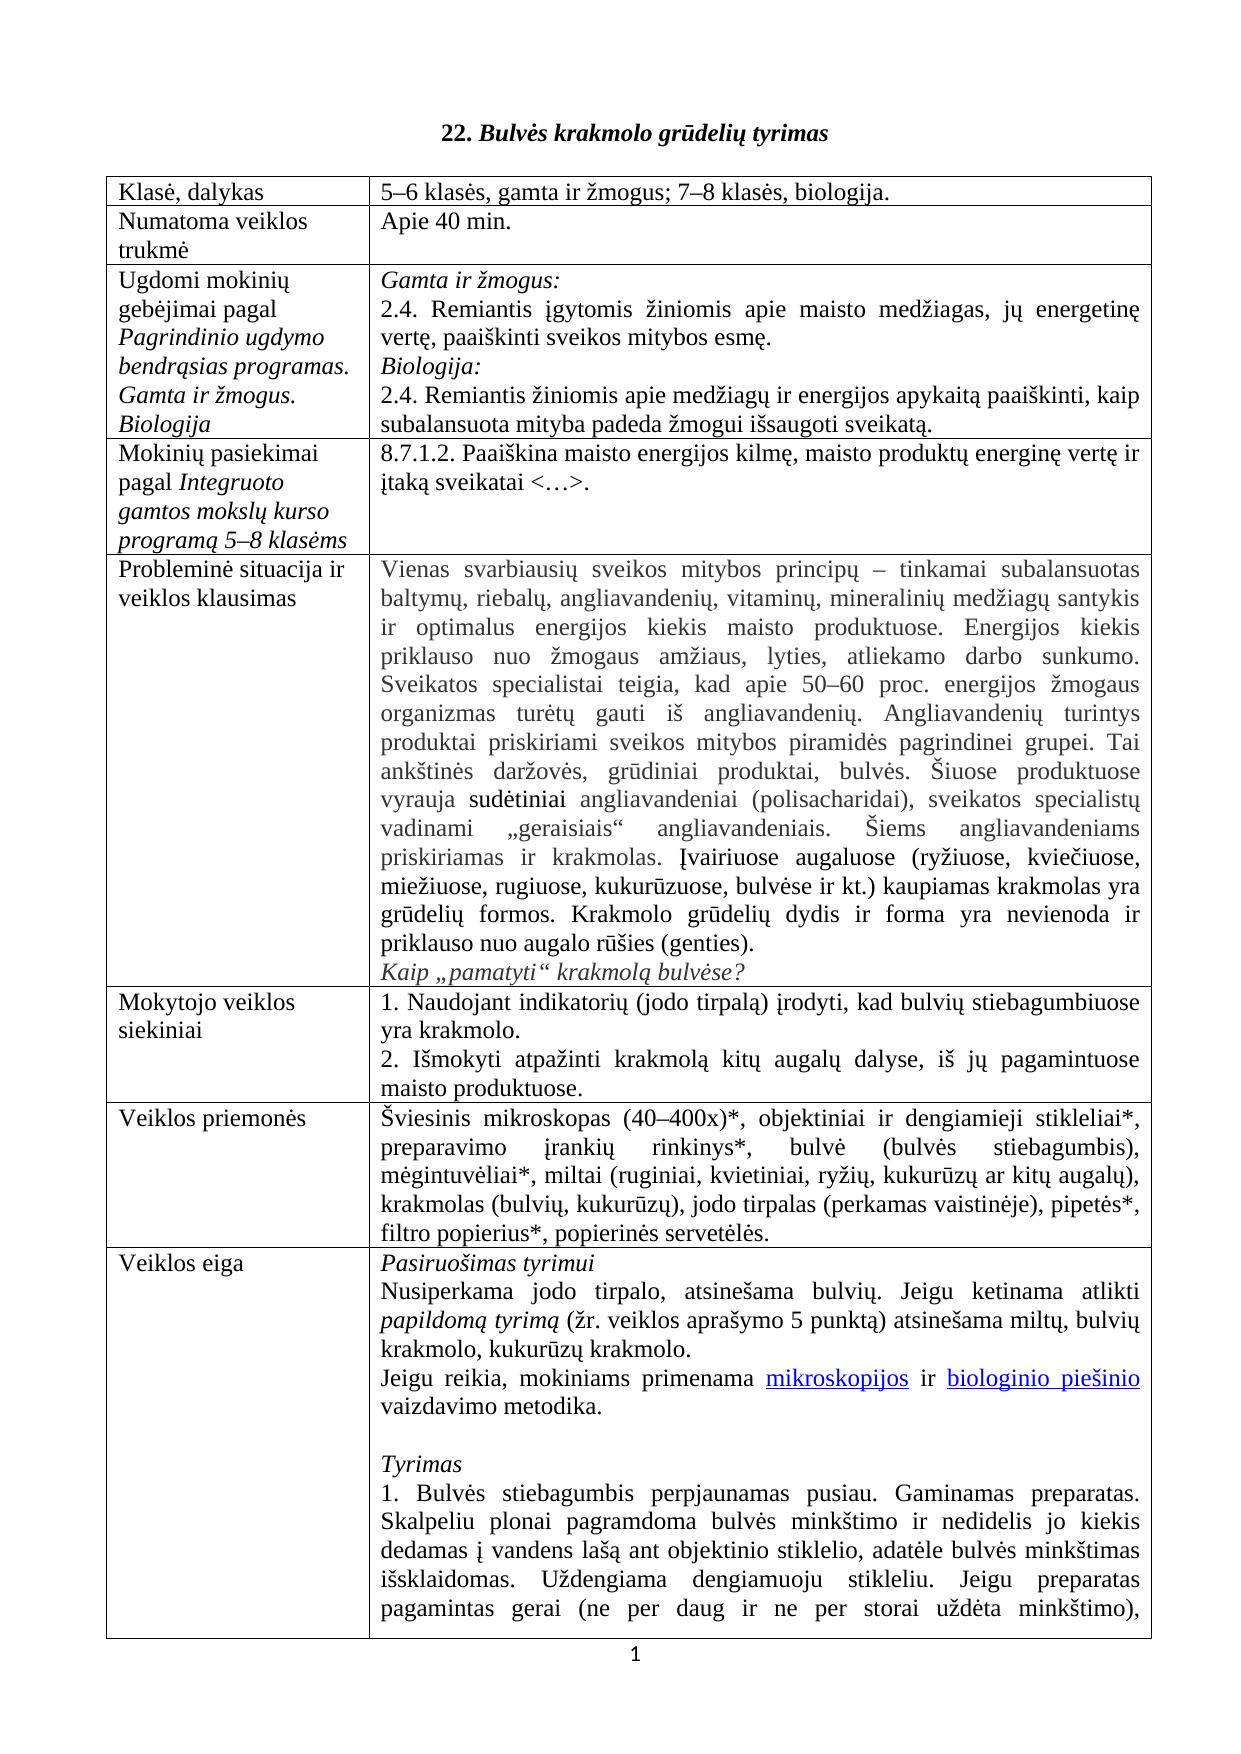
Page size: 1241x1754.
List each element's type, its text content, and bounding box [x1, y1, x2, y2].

table_header 5–6 klasės, gamta ir žmogus; 7–8 klasės, biologija. [370, 177, 1151, 205]
text 22. Bulvės krakmolo grūdelių tyrimas [118, 118, 1152, 147]
table_cell Numatoma veiklos trukmė [107, 206, 369, 264]
table_cell Probleminė situacija ir veiklos klausimas [107, 555, 369, 986]
table_cell Veiklos priemonės [107, 1103, 369, 1247]
table_cell Veiklos eiga [107, 1248, 369, 1638]
table_header Klasė, dalykas [107, 177, 369, 205]
table_cell Mokytojo veiklos siekiniai [107, 987, 369, 1102]
table_cell Mokinių pasiekimai pagal Integruoto gamtos mokslų kurso programą 5–8 klasėms [107, 439, 369, 553]
table_cell Vienas svarbiausių sveikos mitybos principų – tinkamai subalansuotas baltymų, riebalų, angliavandenių, vitaminų, mineralinių medžiagų santykis ir optimalus energijos kiekis maisto produktuose. Energijos kiekis priklauso nuo žmogaus amžiaus, lyties, atliekamo darbo sunkumo. Sveikatos specialistai teigia, kad apie 50–60 proc. energijos žmogaus organizmas turėtų gauti iš angliavandenių. Angliavandenių turintys produktai priskiriami sveikos mitybos piramidės pagrindinei grupei. Tai ankštinės daržovės, grūdiniai produktai, bulvės. Šiuose produktuose vyrauja sudėtiniai angliavandeniai (polisacharidai), sveikatos specialistų vadinami „geraisiais“ angliavandeniais. Šiems angliavandeniams priskiriamas ir krakmolas. Įvairiuose augaluose (ryžiuose, kviečiuose, miežiuose, rugiuose, kukurūzuose, bulvėse ir kt.) kaupiamas krakmolas yra grūdelių formos. Krakmolo grūdelių dydis ir forma yra nevienoda ir priklauso nuo augalo rūšies (genties). Kaip „pamatyti“ krakmolą bulvėse? [370, 555, 1151, 986]
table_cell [370, 1248, 1151, 1638]
table_cell Apie 40 min. [370, 206, 1151, 264]
table_cell 8.7.1.2. Paaiškina maisto energijos kilmę, maisto produktų energinę vertę ir įtaką sveikatai <…>. [370, 439, 1151, 553]
table_cell Ugdomi mokinių gebėjimai pagal Pagrindinio ugdymo bendrąsias programas. Gamta ir žmogus. Biologija [107, 265, 369, 437]
table_cell Gamta ir žmogus: 2.4. Remiantis įgytomis žiniomis apie maisto medžiagas, jų energetinę vertę, paaiškinti sveikos mitybos esmę. Biologija: 2.4. Remiantis žiniomis apie medžiagų ir energijos apykaitą paaiškinti, kaip subalansuota mityba padeda žmogui išsaugoti sveikatą. [370, 265, 1151, 437]
table_cell 1. Naudojant indikatorių (jodo tirpalą) įrodyti, kad bulvių stiebagumbiuose yra krakmolo. 2. Išmokyti atpažinti krakmolą kitų augalų dalyse, iš jų pagamintuose maisto produktuose. [370, 987, 1151, 1102]
table_cell Šviesinis mikroskopas (40–400x)*, objektiniai ir dengiamieji stikleliai*, preparavimo įrankių rinkinys*, bulvė (bulvės stiebagumbis), mėgintuvėliai*, miltai (ruginiai, kvietiniai, ryžių, kukurūzų ar kitų augalų), krakmolas (bulvių, kukurūzų), jodo tirpalas (perkamas vaistinėje), pipetės*, filtro popierius*, popierinės servetėlės. [370, 1103, 1151, 1247]
